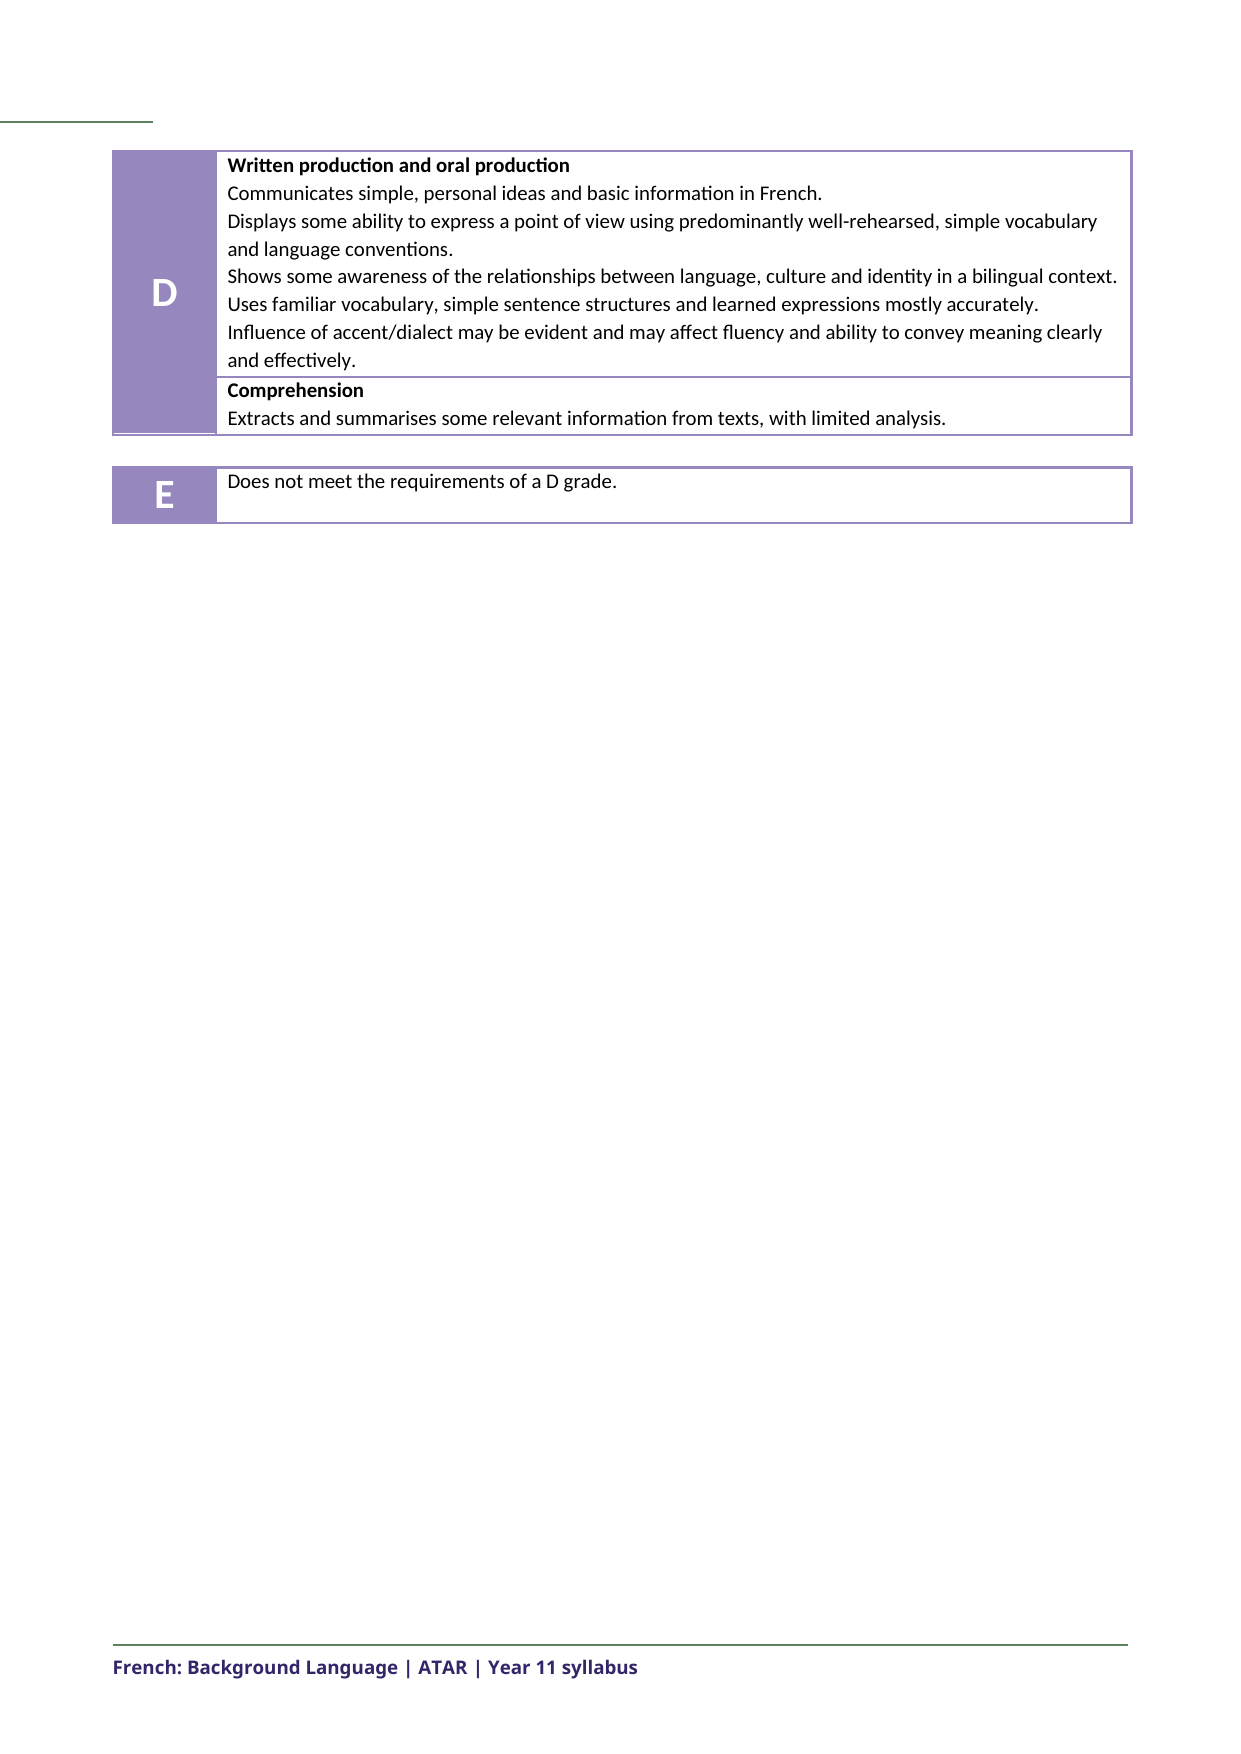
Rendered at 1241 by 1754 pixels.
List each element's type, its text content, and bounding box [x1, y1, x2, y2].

table_header Does not meet the requirements of a D grade. [217, 469, 1130, 522]
table_cell Comprehension Extracts and summarises some relevant information from texts, with limited analysis. [217, 378, 1130, 433]
table_header E [114, 469, 215, 522]
table_header Written production and oral production Communicates simple, personal ideas and basic information in French. Displays some ability to express a point of view using predominantly well-rehearsed, simple vocabulary and language conventions. Shows some awareness of the relationships between language, culture and identity in a bilingual context. Uses familiar vocabulary, simple sentence structures and learned expressions mostly accurately. Influence of accent/dialect may be evident and may affect fluency and ability to convey meaning clearly and effectively. [217, 152, 1130, 376]
table_header D [114, 152, 215, 433]
